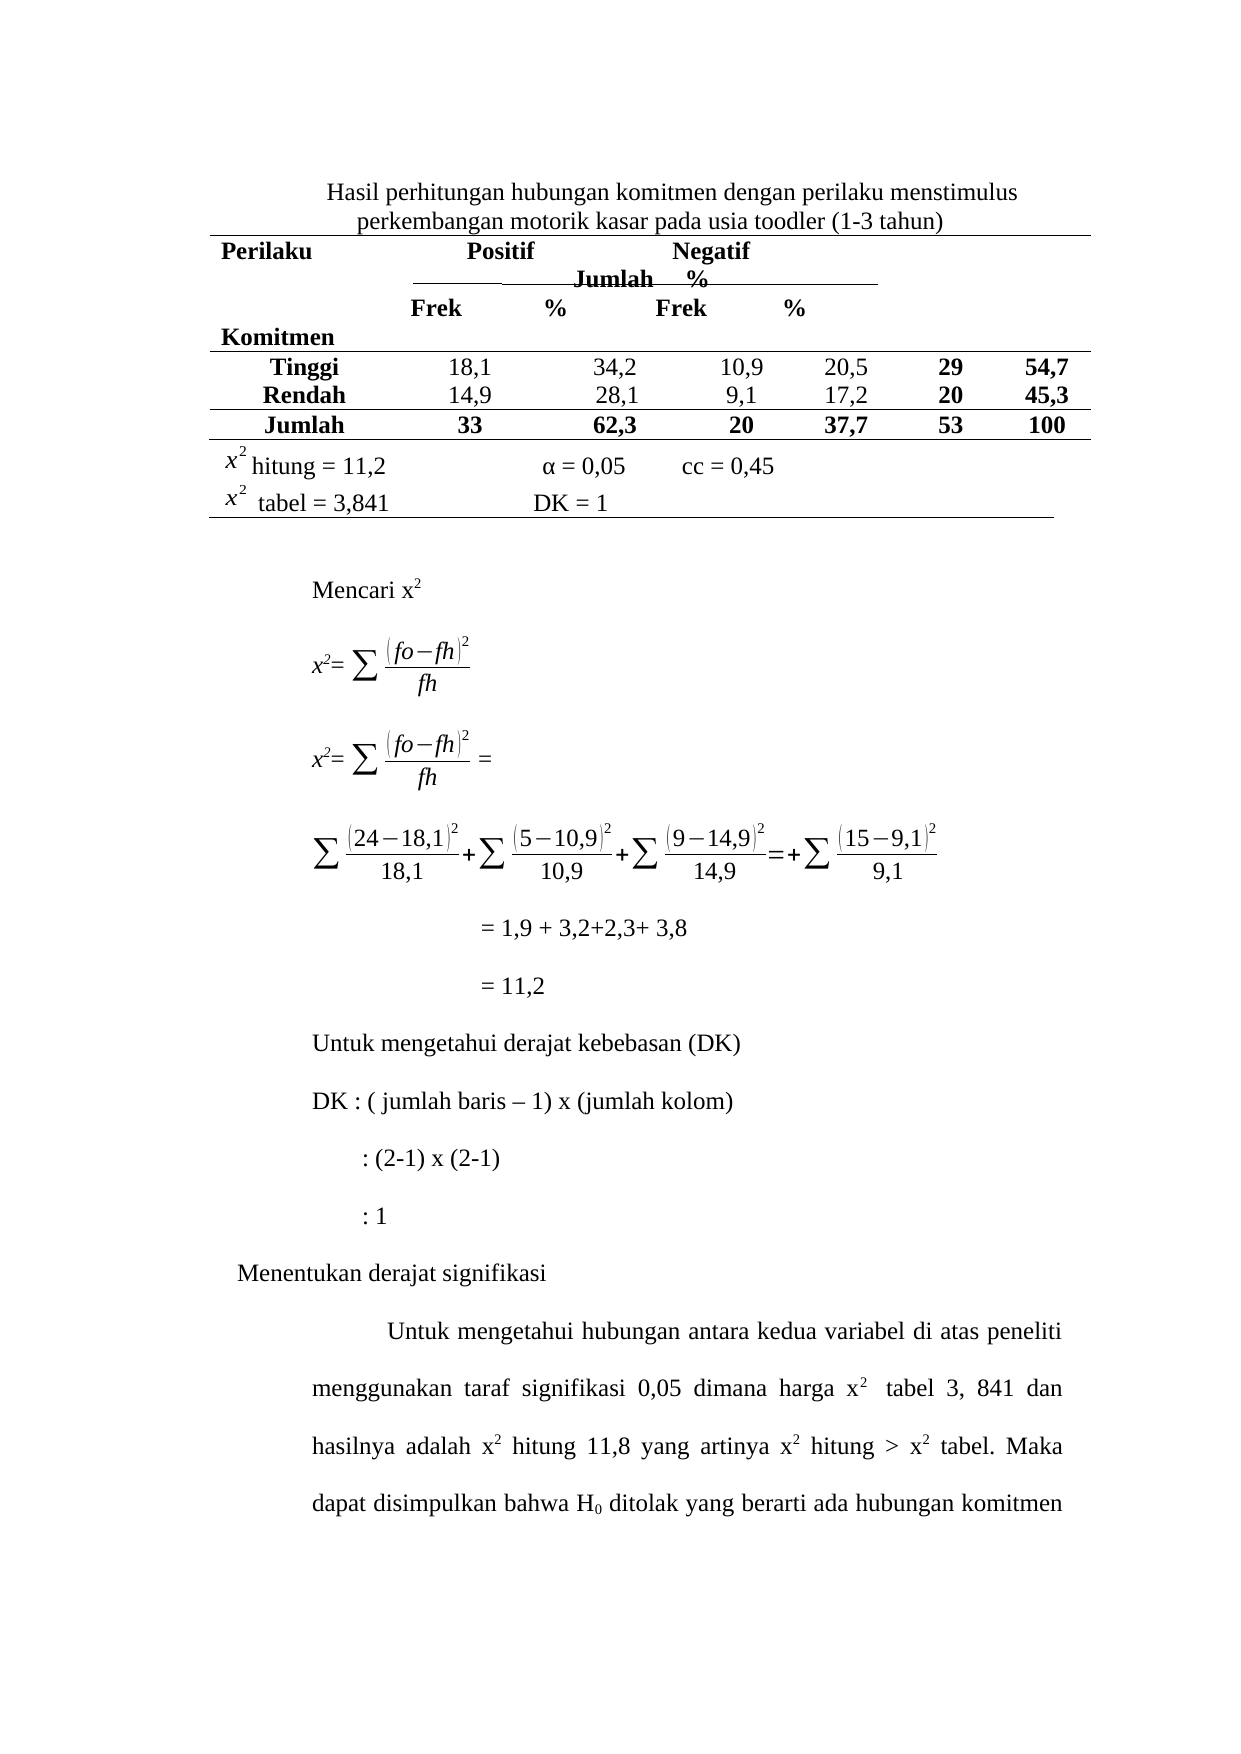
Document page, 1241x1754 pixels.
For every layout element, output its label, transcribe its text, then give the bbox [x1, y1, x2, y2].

table_cell 17,2 [794, 381, 898, 409]
table_cell 45,3 [1003, 381, 1091, 409]
table_cell 18,1 [399, 352, 540, 381]
text : (2-1) x (2-1) [237, 1143, 1063, 1172]
table_cell 34,2 [540, 352, 689, 381]
text Untuk mengetahui derajat kebebasan (DK) [312, 1028, 1063, 1057]
table_cell 20,5 [794, 352, 898, 381]
table_cell 20 [898, 381, 1003, 409]
table_header Positif Negatif Jumlah % Frek % Frek % [399, 236, 1091, 351]
table_cell Jumlah [210, 410, 399, 439]
table_cell Tinggi [210, 352, 399, 381]
table_cell 20 [689, 410, 794, 439]
table_header Perilaku Komitmen [210, 236, 399, 351]
table_cell 29 [898, 352, 1003, 381]
table_cell 54,7 [1003, 352, 1091, 381]
text Mencari x2 [312, 575, 1063, 604]
text x2= = [312, 726, 1063, 885]
table_cell 28,1 [540, 381, 689, 409]
text = 11,2 [312, 971, 1063, 1000]
table_cell Rendah [210, 381, 399, 409]
table_cell 62,3 [540, 410, 689, 439]
text Hasil perhitungan hubungan komitmen dengan perilaku menstimulus perkembangan motorik kasar pada usia toodler (1-3 tahun) [237, 177, 1063, 235]
text Menentukan derajat signifikasi [237, 1258, 1063, 1287]
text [312, 1316, 1063, 1517]
table_cell 53 [898, 410, 1003, 439]
text = 1,9 + 3,2+2,3+ 3,8 [312, 913, 1063, 942]
text x2= [312, 633, 1063, 697]
table_cell 9,1 [689, 381, 794, 409]
table_cell 37,7 [794, 410, 898, 439]
text DK : ( jumlah baris – 1) x (jumlah kolom) [312, 1086, 1063, 1115]
table_cell 100 [1003, 410, 1091, 439]
table_cell 33 [399, 410, 540, 439]
table_cell hitung = 11,2 α = 0,05 cc = 0,45 tabel = 3,841 DK = 1 [209, 440, 1054, 517]
text : 1 [237, 1201, 1063, 1230]
table_cell 14,9 [399, 381, 540, 409]
table_cell 10,9 [689, 352, 794, 381]
